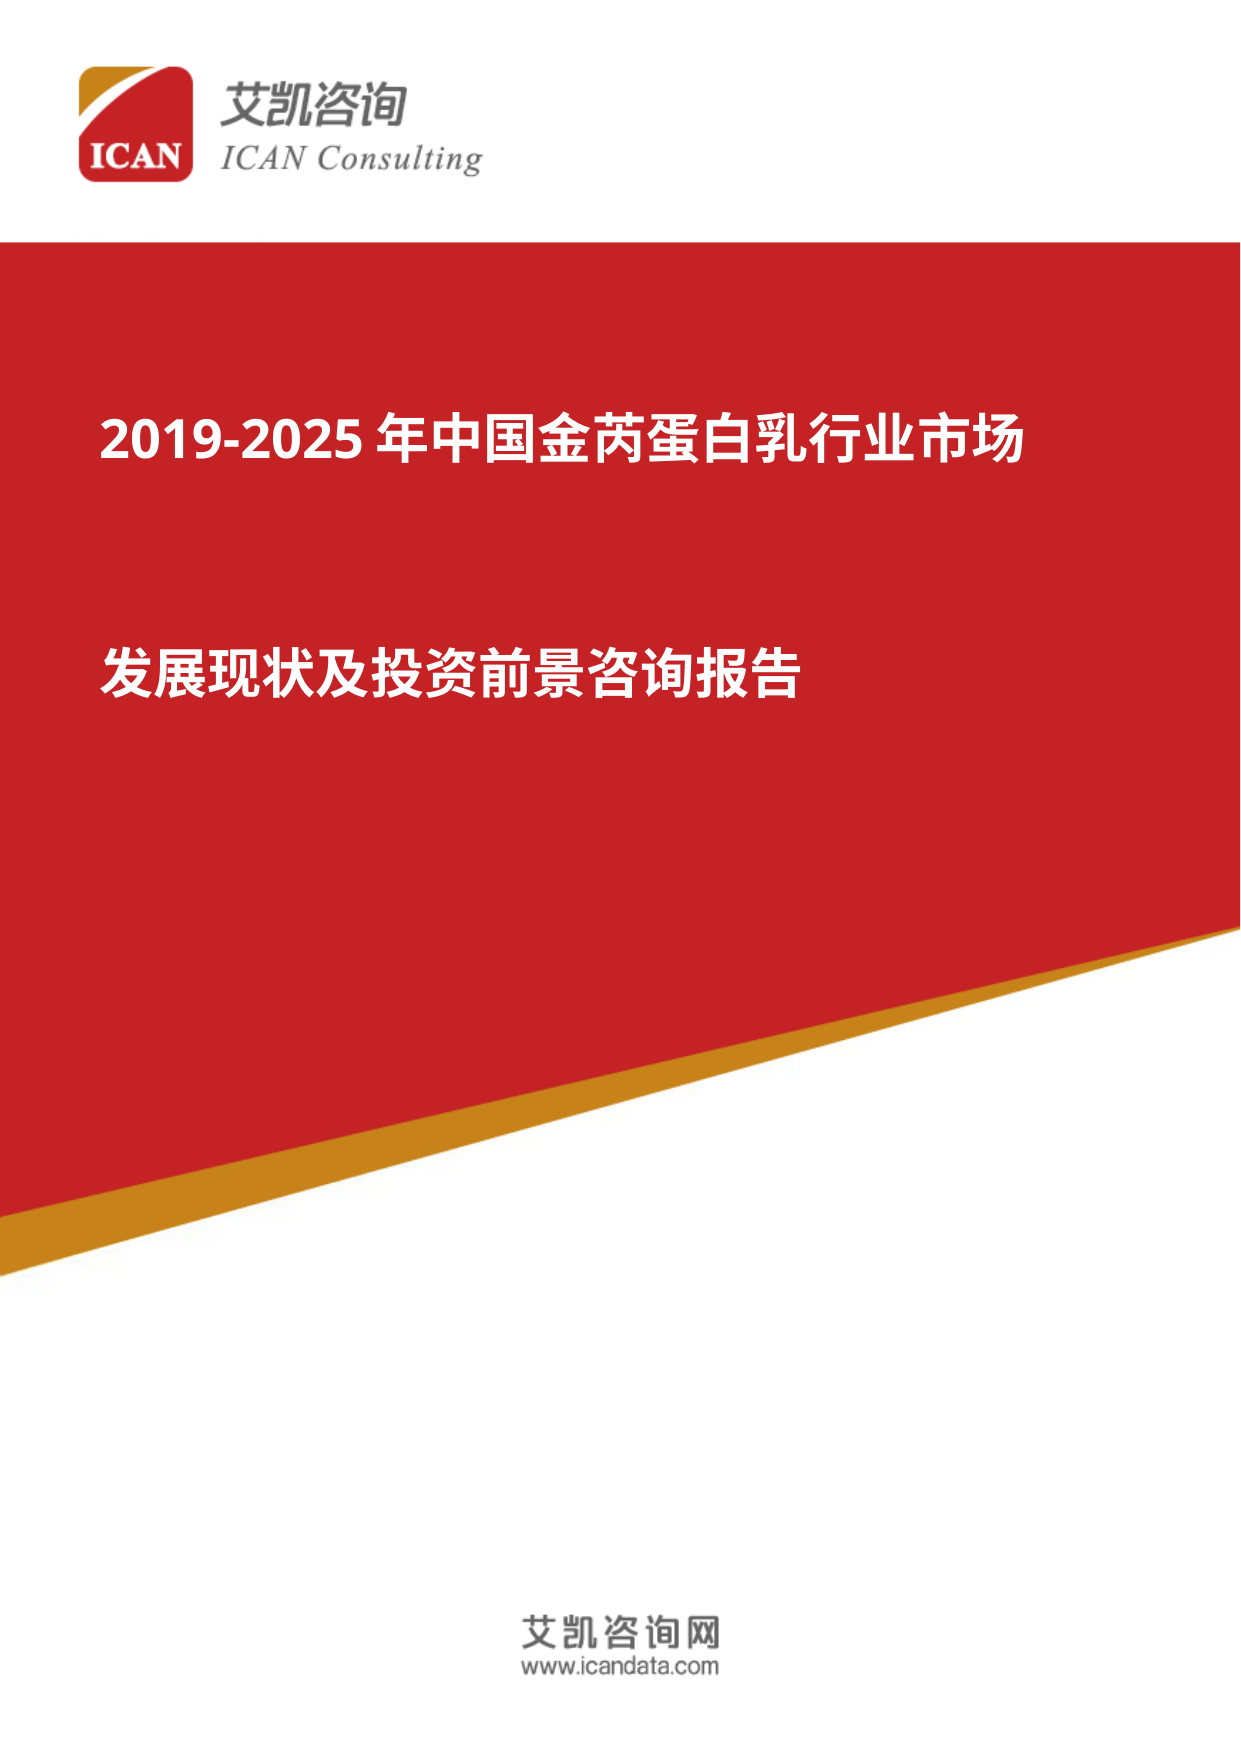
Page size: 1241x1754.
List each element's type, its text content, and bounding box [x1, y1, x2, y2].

picture [0, 5, 1241, 1754]
subtitle 2019-2025年中国金芮蛋白乳行业市场发展现状及投资前景咨询报告 [99, 386, 1053, 718]
